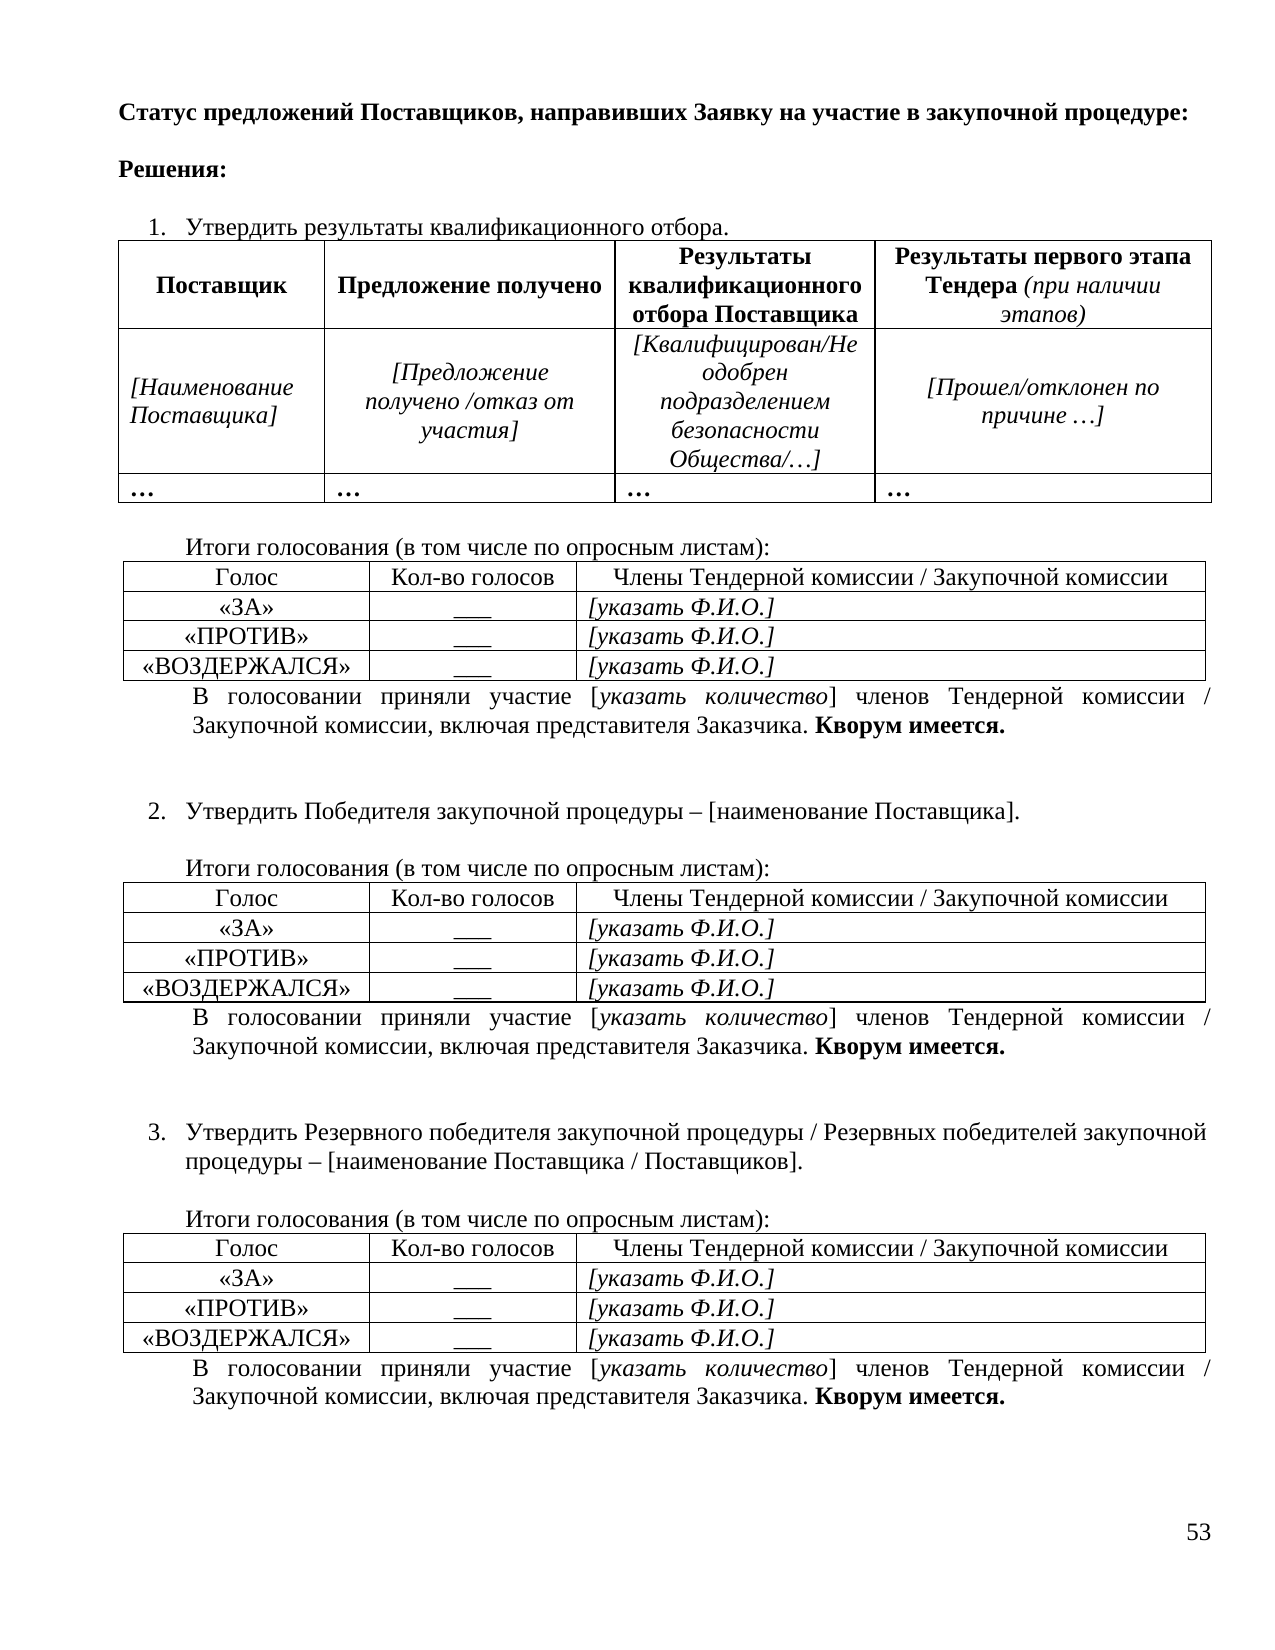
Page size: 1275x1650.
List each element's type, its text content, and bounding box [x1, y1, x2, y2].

table_cell [указать Ф.И.О.] [577, 1263, 1205, 1292]
text В голосовании приняли участие [указать количество] членов Тендерной комиссии / Закупочной комиссии, включая представителя Заказчика. Кворум имеется. [192, 681, 1211, 738]
text Итоги голосования (в том числе по опросным листам): [118, 1204, 1211, 1232]
list Утвердить Резервного победителя закупочной процедуры / Резервных победителей закупочной процедуры – [наименование Поставщика / Поставщиков]. [148, 1117, 1211, 1175]
table_header Результаты квалификационного отбора Поставщика [616, 241, 874, 328]
table_cell «ПРОТИВ» [124, 1293, 369, 1322]
table_cell [указать Ф.И.О.] [577, 651, 1205, 680]
table_cell ___ [370, 592, 576, 620]
table_header Кол-во голосов [370, 1234, 576, 1262]
table_header Результаты первого этапа Тендера (при наличии этапов) [876, 241, 1211, 328]
table_cell … [876, 474, 1211, 502]
text Итоги голосования (в том числе по опросным листам): [118, 532, 1211, 561]
table_header Члены Тендерной комиссии / Закупочной комиссии [577, 1234, 1205, 1262]
table_cell … [616, 474, 874, 502]
table_cell … [325, 474, 614, 502]
list Утвердить Победителя закупочной процедуры – [наименование Поставщика]. [148, 796, 1211, 825]
text В голосовании приняли участие [указать количество] членов Тендерной комиссии / Закупочной комиссии, включая представителя Заказчика. Кворум имеется. [192, 1002, 1211, 1060]
table_cell «ПРОТИВ» [124, 943, 369, 972]
list Утвердить результаты квалификационного отбора. [148, 212, 1211, 240]
table_cell [Прошел/отклонен по причине …] [876, 329, 1211, 472]
text Статус предложений Поставщиков, направивших Заявку на участие в закупочной процедуре: [118, 97, 1211, 125]
table_cell «ВОЗДЕРЖАЛСЯ» [124, 651, 369, 680]
table_cell «ПРОТИВ» [124, 621, 369, 650]
table_header Поставщик [119, 241, 324, 328]
table_cell … [119, 474, 324, 502]
table_cell [указать Ф.И.О.] [577, 592, 1205, 620]
text Итоги голосования (в том числе по опросным листам): [118, 853, 1211, 882]
table_header Голос [124, 883, 369, 912]
table_cell [указать Ф.И.О.] [577, 973, 1205, 1001]
text Решения: [118, 154, 1211, 183]
table_cell ___ [370, 913, 576, 942]
text В голосовании приняли участие [указать количество] членов Тендерной комиссии / Закупочной комиссии, включая представителя Заказчика. Кворум имеется. [192, 1353, 1211, 1410]
table_cell [Предложение получено /отказ от участия] [325, 329, 614, 472]
table_header Кол-во голосов [370, 883, 576, 912]
table_cell ___ [370, 943, 576, 972]
table_header Голос [124, 1234, 369, 1262]
table_cell ___ [370, 651, 576, 680]
table_cell [указать Ф.И.О.] [577, 1323, 1205, 1352]
table_cell ___ [370, 621, 576, 650]
table_cell ___ [370, 1293, 576, 1322]
table_cell ___ [370, 1323, 576, 1352]
table_cell [указать Ф.И.О.] [577, 913, 1205, 942]
table_cell ___ [370, 1263, 576, 1292]
table_header Кол-во голосов [370, 562, 576, 591]
table_cell «ВОЗДЕРЖАЛСЯ» [124, 1323, 369, 1352]
table_cell «ЗА» [124, 913, 369, 942]
table_cell ___ [370, 973, 576, 1001]
table_cell «ВОЗДЕРЖАЛСЯ» [124, 973, 369, 1001]
table_cell [указать Ф.И.О.] [577, 943, 1205, 972]
table_cell [Квалифицирован/Не одобрен подразделением безопасности Общества/…] [616, 329, 874, 472]
table_cell [указать Ф.И.О.] [577, 621, 1205, 650]
table_header Предложение получено [325, 241, 614, 328]
table_header Члены Тендерной комиссии / Закупочной комиссии [577, 883, 1205, 912]
table_header Члены Тендерной комиссии / Закупочной комиссии [577, 562, 1205, 591]
table_cell [Наименование Поставщика] [119, 329, 324, 472]
table_cell [указать Ф.И.О.] [577, 1293, 1205, 1322]
table_header Голос [124, 562, 369, 591]
table_cell «ЗА» [124, 592, 369, 620]
table_cell «ЗА» [124, 1263, 369, 1292]
